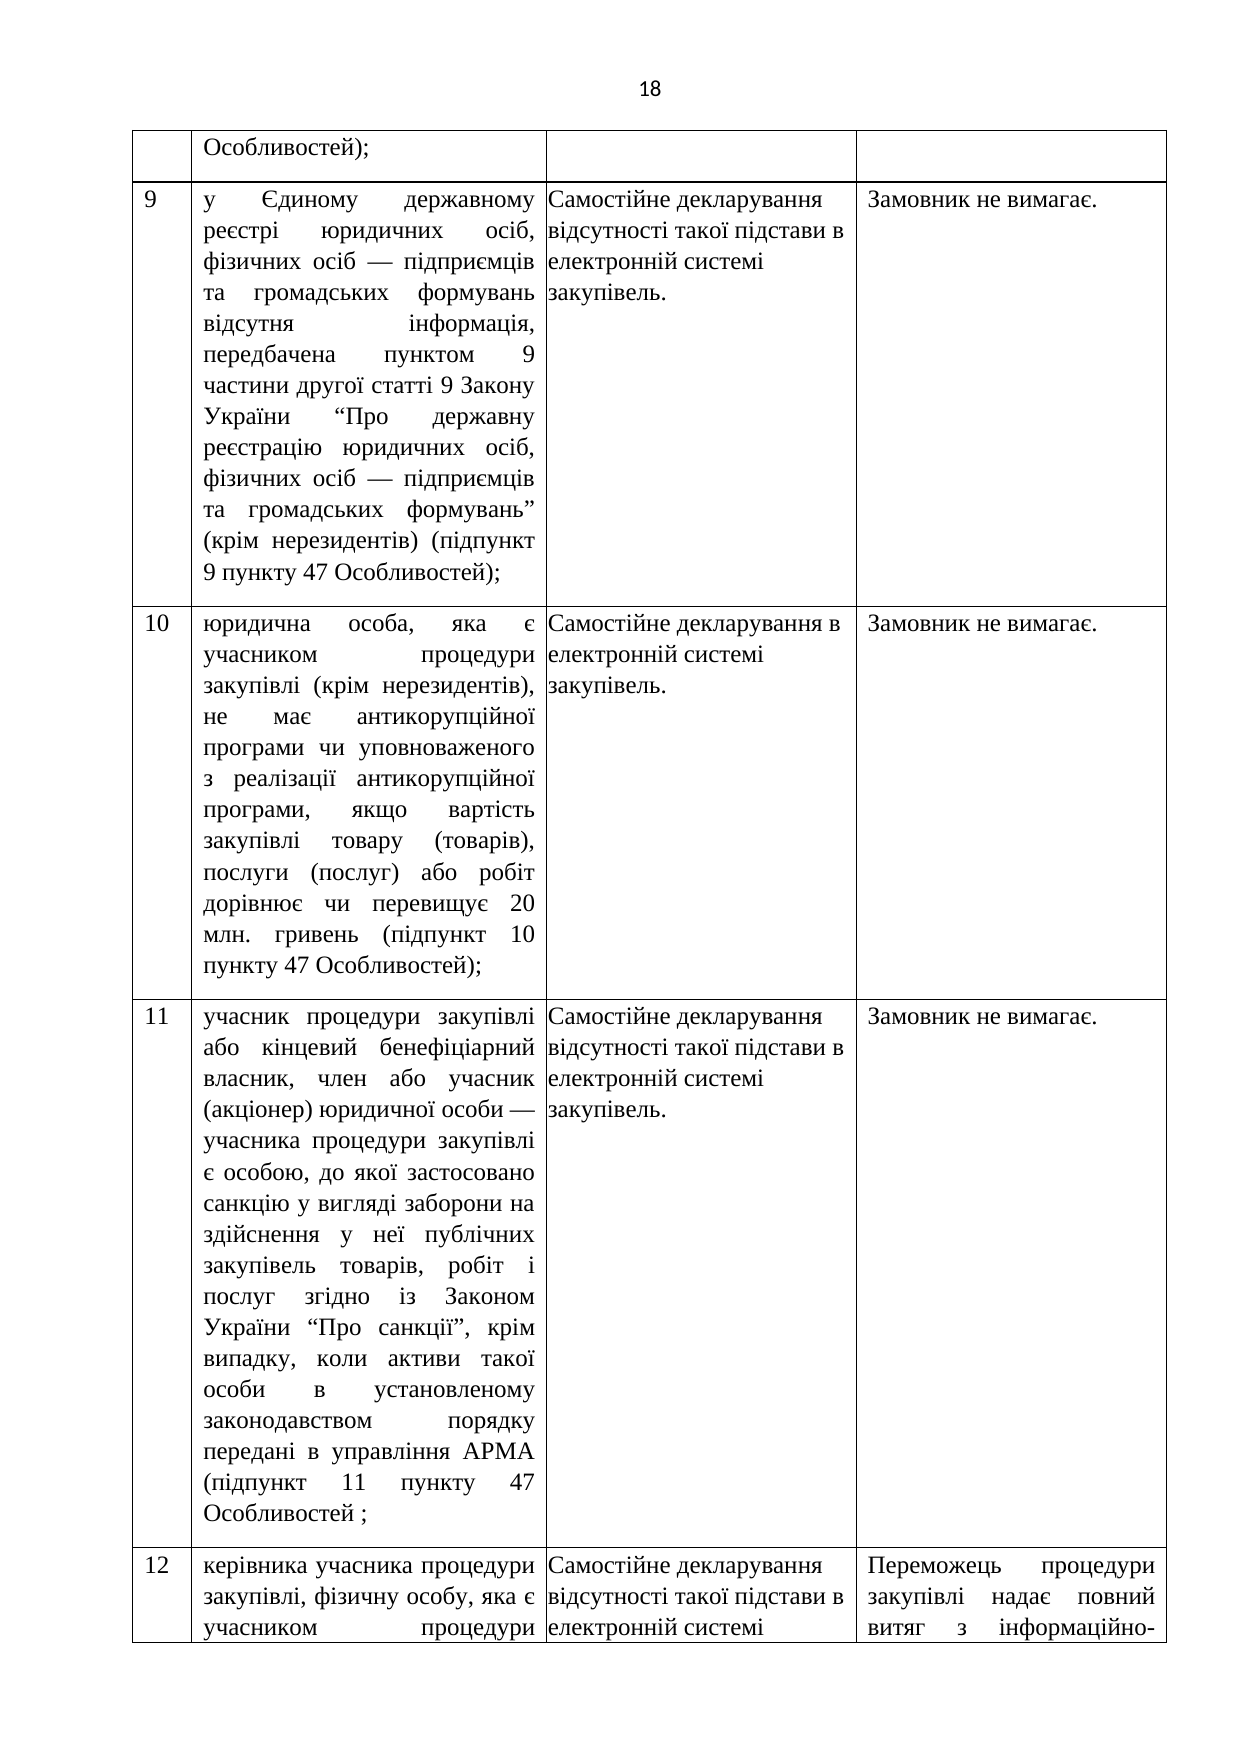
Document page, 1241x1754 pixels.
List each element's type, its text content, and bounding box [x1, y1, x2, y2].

table_cell 8 [133, 131, 191, 181]
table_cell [547, 131, 856, 181]
table_cell Замовник не вимагає. [857, 183, 1166, 606]
table_cell Самостійне декларування відсутності такої підстави в електронній системі закупівель. [547, 183, 856, 606]
table_cell 11 [133, 1000, 191, 1547]
table_cell 12 [133, 1548, 191, 1642]
table_cell учасник процедури закупівлі або кінцевий бенефіціарний власник, член або учасник (акціонер) юридичної особи — учасника процедури закупівлі є особою, до якої застосовано санкцію у вигляді заборони на здійснення у неї публічних закупівель товарів, робіт і послуг згідно із Законом України “Про санкції”, крім випадку, коли активи такої особи в установленому законодавством порядку передані в управління АРМА (підпункт 11 пункту 47 Особливостей ; [192, 1000, 546, 1547]
table_cell юридична особа, яка є учасником процедури закупівлі (крім нерезидентів), не має антикорупційної програми чи уповноваженого з реалізації антикорупційної програми, якщо вартість закупівлі товару (товарів), послуги (послуг) або робіт дорівнює чи перевищує 20 млн. гривень (підпункт 10 пункту 47 Особливостей); [192, 607, 546, 999]
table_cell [192, 1548, 546, 1642]
table_cell Замовник не вимагає. [857, 1000, 1166, 1547]
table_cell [192, 131, 546, 181]
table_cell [547, 1548, 856, 1642]
table_cell Замовник не вимагає. [857, 607, 1166, 999]
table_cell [857, 131, 1166, 181]
table_cell 9 [133, 183, 191, 606]
table_cell Самостійне декларування в електронній системі закупівель. [547, 607, 856, 999]
table_cell 10 [133, 607, 191, 999]
table_cell у Єдиному державному реєстрі юридичних осіб, фізичних осіб — підприємців та громадських формувань відсутня інформація, передбачена пунктом 9 частини другої статті 9 Закону України “Про державну реєстрацію юридичних осіб, фізичних осіб — підприємців та громадських формувань” (крім нерезидентів) (підпункт 9 пункту 47 Особливостей); [192, 183, 546, 606]
table_cell Самостійне декларування відсутності такої підстави в електронній системі закупівель. [547, 1000, 856, 1547]
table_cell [857, 1548, 1166, 1642]
